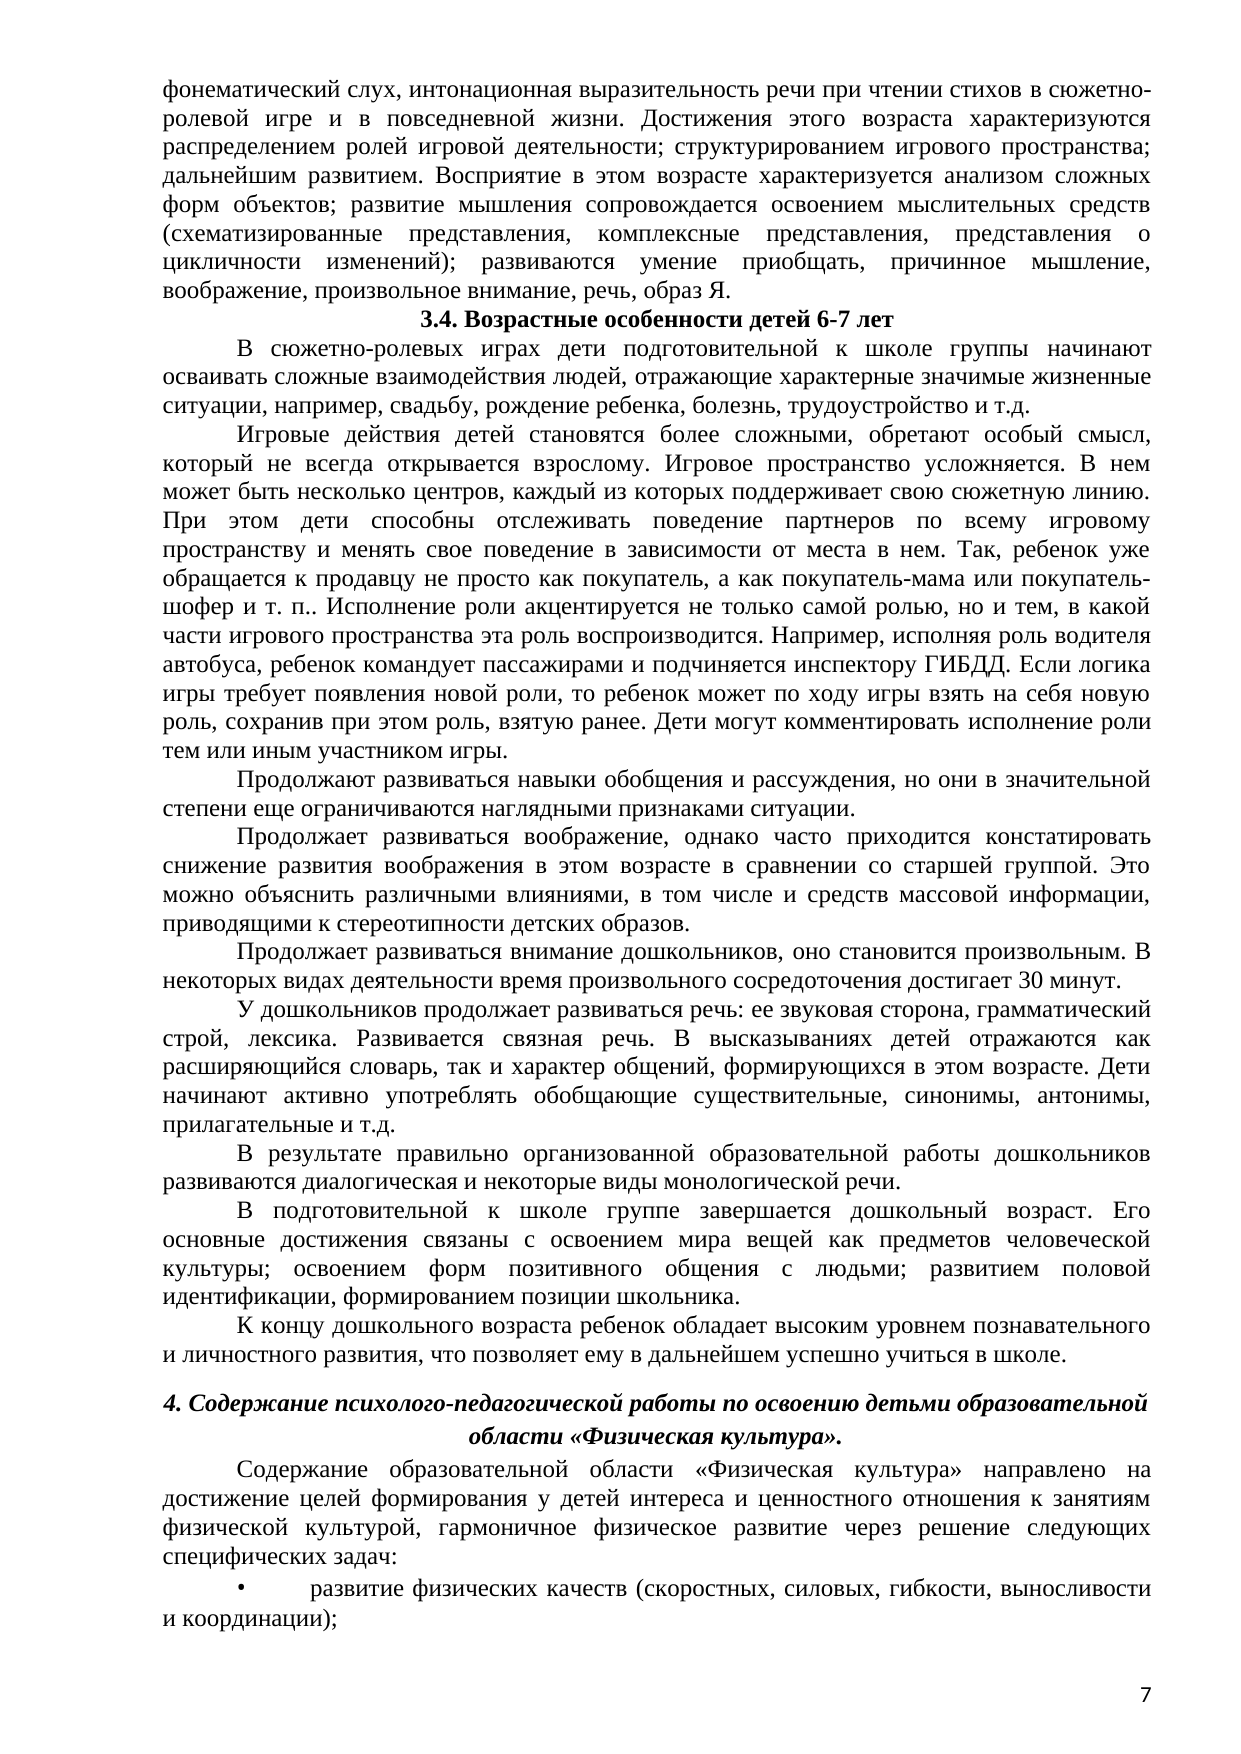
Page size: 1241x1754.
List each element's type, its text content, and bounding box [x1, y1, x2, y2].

text 3.4. Возрастные особенности детей 6-7 лет [162, 304, 1152, 333]
text Игровые действия детей становятся более сложными, обретают особый смысл, который не всегда открывается взрослому. Игровое пространство усложняется. В нем может быть несколько центров, каждый из которых поддерживает свою сюжетную линию. При этом дети способны отслеживать поведение партнеров по всему игровому пространству и менять свое поведение в зависимости от места в нем. Так, ребенок уже обращается к продавцу не просто как покупатель, а как покупатель-мама или покупатель-шофер и т. п.. Исполнение роли акцентируется не только самой ролью, но и тем, в какой части игрового пространства эта роль воспроизводится. Например, исполняя роль водителя автобуса, ребенок командует пассажирами и подчиняется инспектору ГИБДД. Если логика игры требует появления новой роли, то ребенок может по ходу игры взять на себя новую роль, сохранив при этом роль, взятую ранее. Дети могут комментировать исполнение роли тем или иным участником игры. [162, 419, 1152, 764]
text В подготовительной к школе группе завершается дошкольный возраст. Его основные достижения связаны с освоением мира вещей как предметов человеческой культуры; освоением форм позитивного общения с людьми; развитием половой идентификации, формированием позиции школьника. [162, 1195, 1152, 1310]
text Продолжают развиваться навыки обобщения и рассуждения, но они в значительной степени еще ограничиваются наглядными признаками ситуации. [162, 764, 1152, 821]
text Содержание образовательной области «Физическая культура» направлено на достижение целей формирования у детей интереса и ценностного отношения к занятиям физической культурой, гармоничное физическое развитие через решение следующих специфических задач: [162, 1454, 1152, 1569]
text У дошкольников продолжает развиваться речь: ее звуковая сторона, грамматический строй, лексика. Развивается связная речь. В высказываниях детей отражаются как расширяющийся словарь, так и характер общений, формирующихся в этом возрасте. Дети начинают активно употреблять обобщающие существительные, синонимы, антонимы, прилагательные и т.д. [162, 994, 1152, 1138]
text К концу дошкольного возраста ребенок обладает высоким уровнем познавательного и личностного развития, что позволяет ему в дальнейшем успешно учиться в школе. [162, 1310, 1152, 1368]
subtitle 4. Содержание психолого-педагогической работы по освоению детьми образовательной области «Физическая культура». [162, 1388, 1152, 1450]
text В сюжетно-ролевых играх дети подготовительной к школе группы начинают осваивать сложные взаимодействия людей, отражающие характерные значимые жизненные ситуации, например, свадьбу, рождение ребенка, болезнь, трудоустройство и т.д. [162, 333, 1152, 419]
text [162, 74, 1152, 304]
text В результате правильно организованной образовательной работы дошкольников развиваются диалогическая и некоторые виды монологической речи. [162, 1138, 1152, 1195]
text Продолжает развиваться воображение, однако часто приходится констатировать снижение развития воображения в этом возрасте в сравнении со старшей группой. Это можно объяснить различными влияниями, в том числе и средств массовой информации, приводящими к стереотипности детских образов. [162, 821, 1152, 936]
list развитие физических качеств (скоростных, силовых, гибкости, выносливости и координации); [162, 1569, 1152, 1632]
text Продолжает развиваться внимание дошкольников, оно становится произвольным. В некоторых видах деятельности время произвольного сосредоточения достигает 30 минут. [162, 936, 1152, 994]
